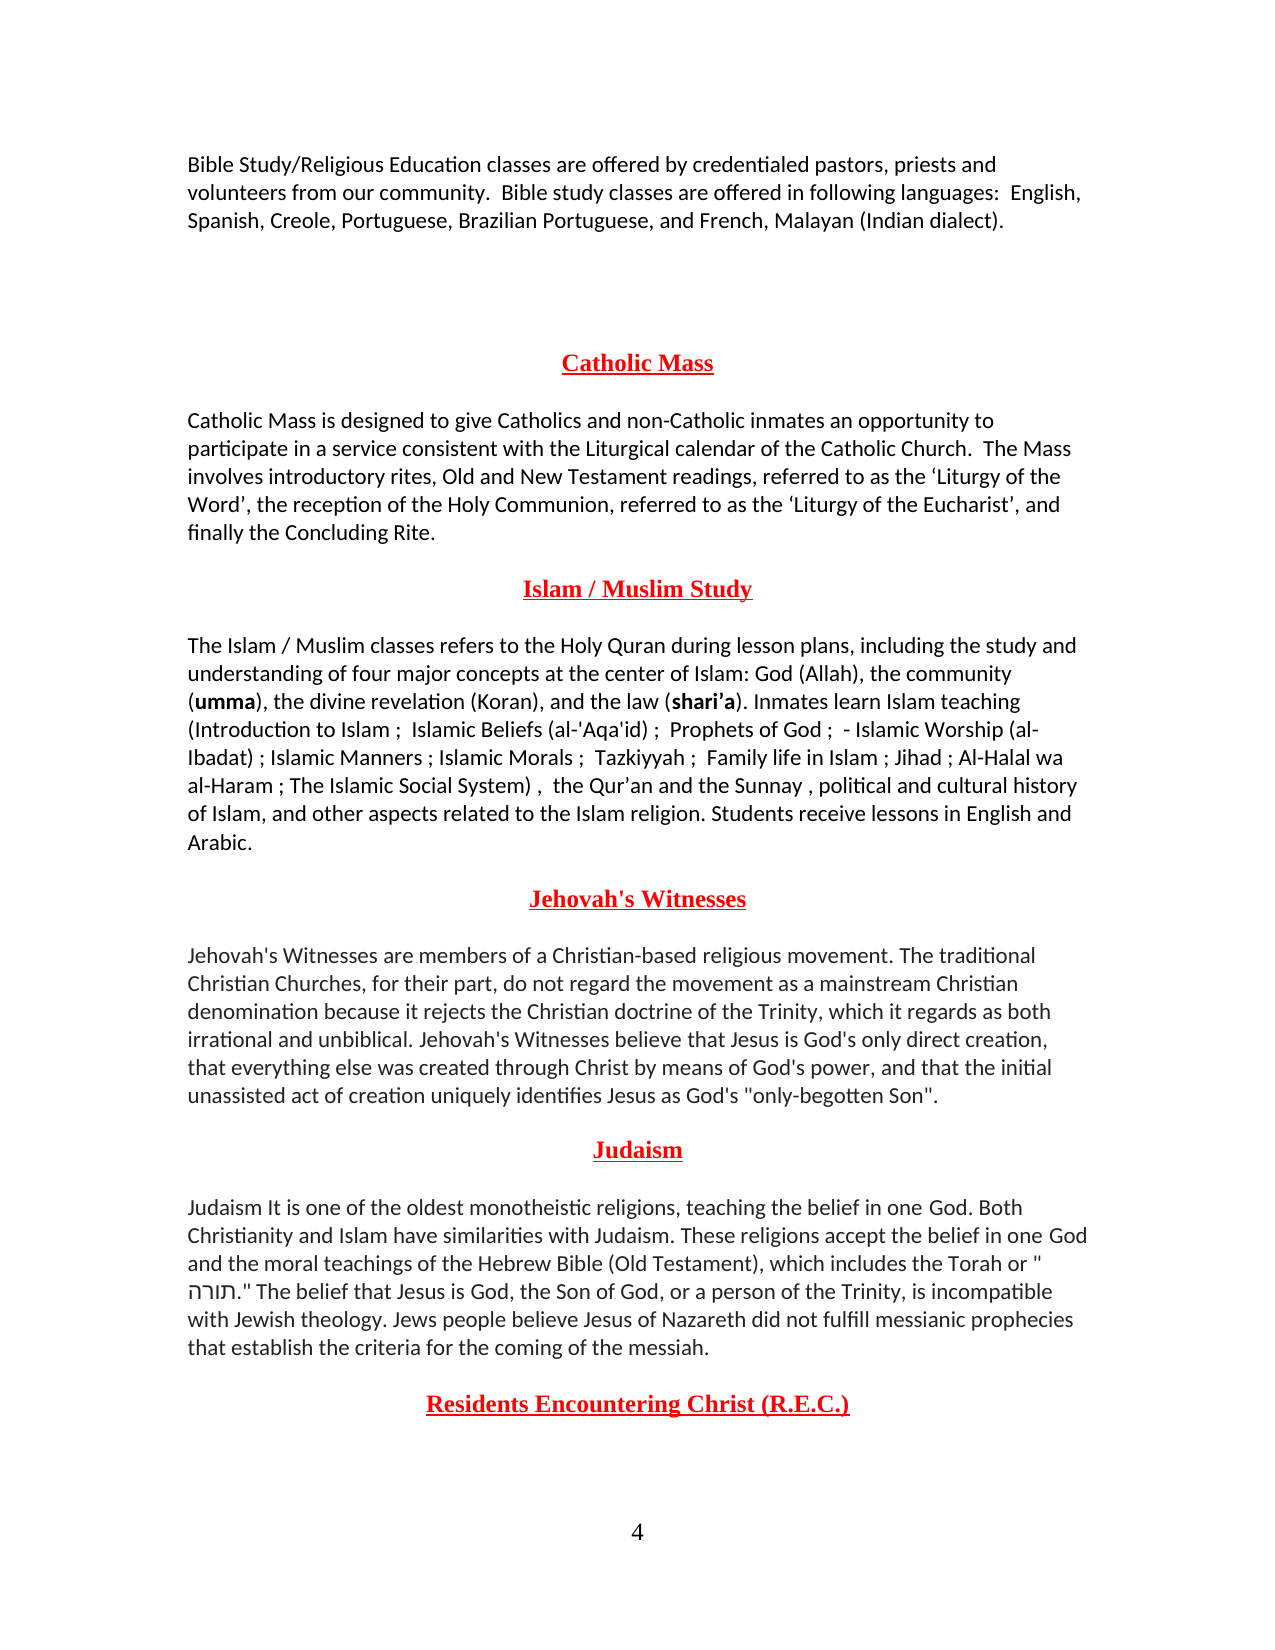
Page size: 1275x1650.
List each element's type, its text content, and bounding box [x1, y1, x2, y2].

text Jehovah's Witnesses [187, 884, 1087, 912]
text Judaism It is one of the oldest monotheistic religions, teaching the belief in one God. Both Christianity and Islam have similarities with Judaism. These religions accept the belief in one God and the moral teachings of the Hebrew Bible (Old Testament), which includes the Torah or "תורה." The belief that Jesus is God, the Son of God, or a person of the Trinity, is incompatible with Jewish theology. Jews people believe Jesus of Nazareth did not fulfill messianic prophecies that establish the criteria for the coming of the messiah. [187, 1193, 1087, 1361]
text Islam / Muslim Study [187, 574, 1087, 603]
text Catholic Mass [187, 348, 1087, 377]
text Judaism [187, 1136, 1087, 1164]
text Residents Encountering Christ (R.E.C.) [187, 1389, 1087, 1418]
text Catholic Mass is designed to give Catholics and non-Catholic inmates an opportunity to participate in a service consistent with the Liturgical calendar of the Catholic Church. The Mass involves introductory rites, Old and New Testament readings, referred to as the ‘Liturgy of the Word’, the reception of the Holy Communion, referred to as the ‘Liturgy of the Eucharist’, and finally the Concluding Rite. [187, 406, 1087, 546]
text The Islam / Muslim classes refers to the Holy Quran during lesson plans, including the study and understanding of four major concepts at the center of Islam: God (Allah), the community (umma), the divine revelation (Koran), and the law (shari’a). Inmates learn Islam teaching (Introduction to Islam ; Islamic Beliefs (al-'Aqa'id) ; Prophets of God ; - Islamic Worship (al-Ibadat) ; Islamic Manners ; Islamic Morals ; Tazkiyyah ; Family life in Islam ; Jihad ; Al-Halal wa al-Haram ; The Islamic Social System) , the Qur’an and the Sunnay , political and cultural history of Islam, and other aspects related to the Islam religion. Students receive lessons in English and Arabic. [187, 631, 1087, 856]
text Bible Study/Religious Education classes are offered by credentialed pastors, priests and volunteers from our community. Bible study classes are offered in following languages: English, Spanish, Creole, Portuguese, Brazilian Portuguese, and French, Malayan (Indian dialect). [187, 150, 1087, 234]
text Jehovah's Witnesses are members of a Christian-based religious movement. The traditional Christian Churches, for their part, do not regard the movement as a mainstream Christian denomination because it rejects the Christian doctrine of the Trinity, which it regards as both irrational and unbiblical. Jehovah's Witnesses believe that Jesus is God's only direct creation, that everything else was created through Christ by means of God's power, and that the initial unassisted act of creation uniquely identifies Jesus as God's "only-begotten Son". [187, 941, 1087, 1109]
